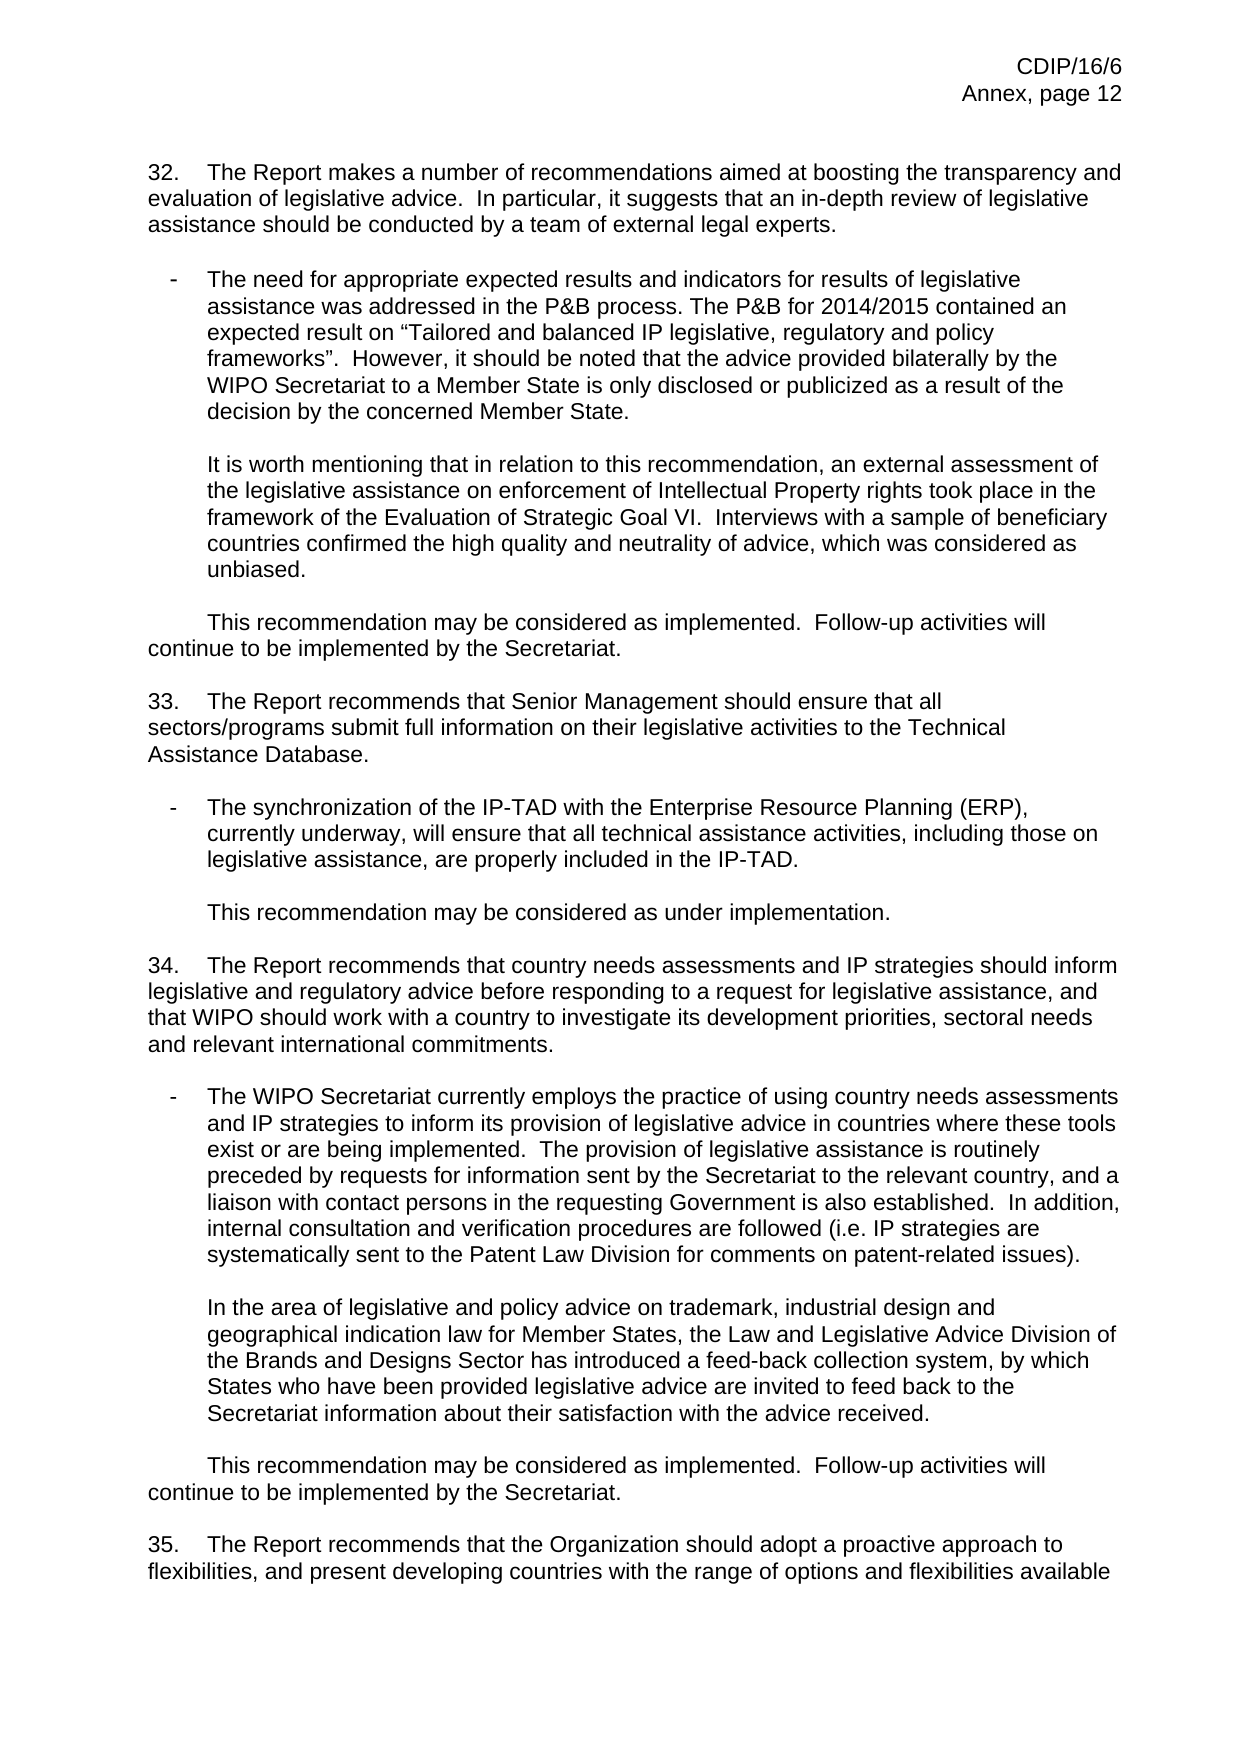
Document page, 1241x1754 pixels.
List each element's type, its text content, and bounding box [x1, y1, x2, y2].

text 33. The Report recommends that Senior Management should ensure that all sectors/programs submit full information on their legislative activities to the Technical Assistance Database. [148, 688, 1122, 767]
text This recommendation may be considered as implemented. Follow-up activities will continue to be implemented by the Secretariat. [148, 1452, 1122, 1505]
list The need for appropriate expected results and indicators for results of legislative assistance was addressed in the P&B process. The P&B for 2014/2015 contained an expected result on “Tailored and balanced IP legislative, regulatory and policy frameworks”. However, it should be noted that the advice provided bilaterally by the WIPO Secretariat to a Member State is only disclosed or publicized as a result of the decision by the concerned Member State. [169, 264, 1122, 424]
text It is worth mentioning that in relation to this recommendation, an external assessment of the legislative assistance on enforcement of Intellectual Property rights took place in the framework of the Evaluation of Strategic Goal VI. Interviews with a sample of beneficiary countries confirmed the high quality and neutrality of advice, which was considered as unbiased. [207, 451, 1122, 583]
list The WIPO Secretariat currently employs the practice of using country needs assessments and IP strategies to inform its provision of legislative advice in countries where these tools exist or are being implemented. The provision of legislative assistance is routinely preceded by requests for information sent by the Secretariat to the relevant country, and a liaison with contact persons in the requesting Government is also established. In addition, internal consultation and verification procedures are followed (i.e. IP strategies are systematically sent to the Patent Law Division for comments on patent-related issues). [169, 1083, 1122, 1268]
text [148, 1531, 1122, 1584]
list The synchronization of the IP-TAD with the Enterprise Resource Planning (ERP), currently underway, will ensure that all technical assistance activities, including those on legislative assistance, are properly included in the IP-TAD. [169, 793, 1122, 872]
text 34. The Report recommends that country needs assessments and IP strategies should inform legislative and regulatory advice before responding to a request for legislative assistance, and that WIPO should work with a country to investigate its development priorities, sectoral needs and relevant international commitments. [148, 952, 1122, 1057]
text This recommendation may be considered as implemented. Follow-up activities will continue to be implemented by the Secretariat. [148, 609, 1122, 662]
text 32. The Report makes a number of recommendations aimed at boosting the transparency and evaluation of legislative advice. In particular, it suggests that an in-depth review of legislative assistance should be conducted by a team of external legal experts. [148, 158, 1122, 238]
text In the area of legislative and policy advice on trademark, industrial design and geographical indication law for Member States, the Law and Legislative Advice Division of the Brands and Designs Sector has introduced a feed-back collection system, by which States who have been provided legislative advice are invited to feed back to the Secretariat information about their satisfaction with the advice received. [207, 1294, 1122, 1426]
text This recommendation may be considered as under implementation. [148, 899, 1122, 925]
